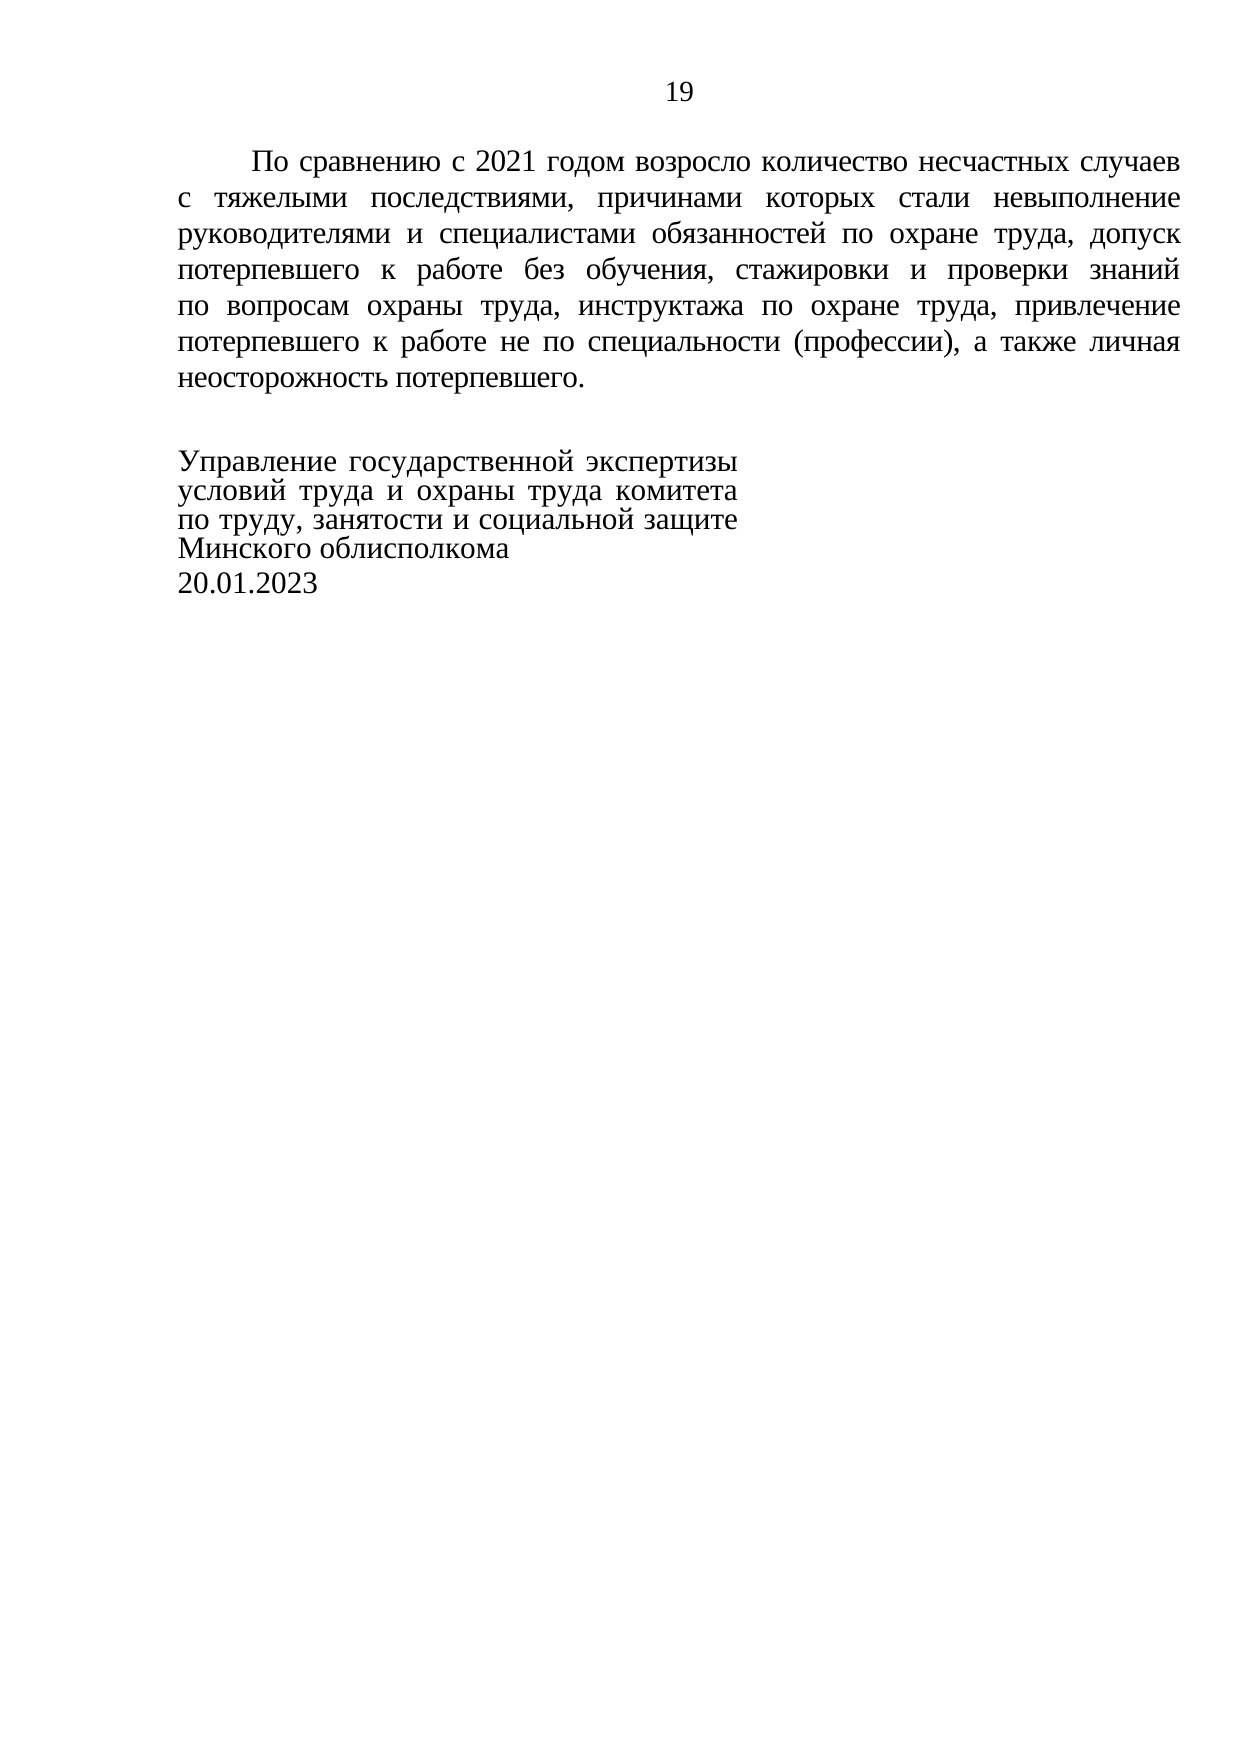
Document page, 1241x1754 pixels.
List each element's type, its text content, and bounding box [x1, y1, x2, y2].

text 20.01.2023 [177, 564, 649, 600]
text По сравнению с 2021 годом возросло количество несчастных случаев с тяжелыми последствиями, причинами которых стали невыполнение руководителями и специалистами обязанностей по охране труда, допуск потерпевшего к работе без обучения, стажировки и проверки знаний по вопросам охраны труда, инструктажа по охране труда, привлечение потерпевшего к работе не по специальности (профессии), а также личная неосторожность потерпевшего. [177, 142, 1181, 394]
text Управление государственной экспертизы условий труда и охраны труда комитета по труду, занятости и социальной защите Минского облисполкома [177, 448, 738, 564]
